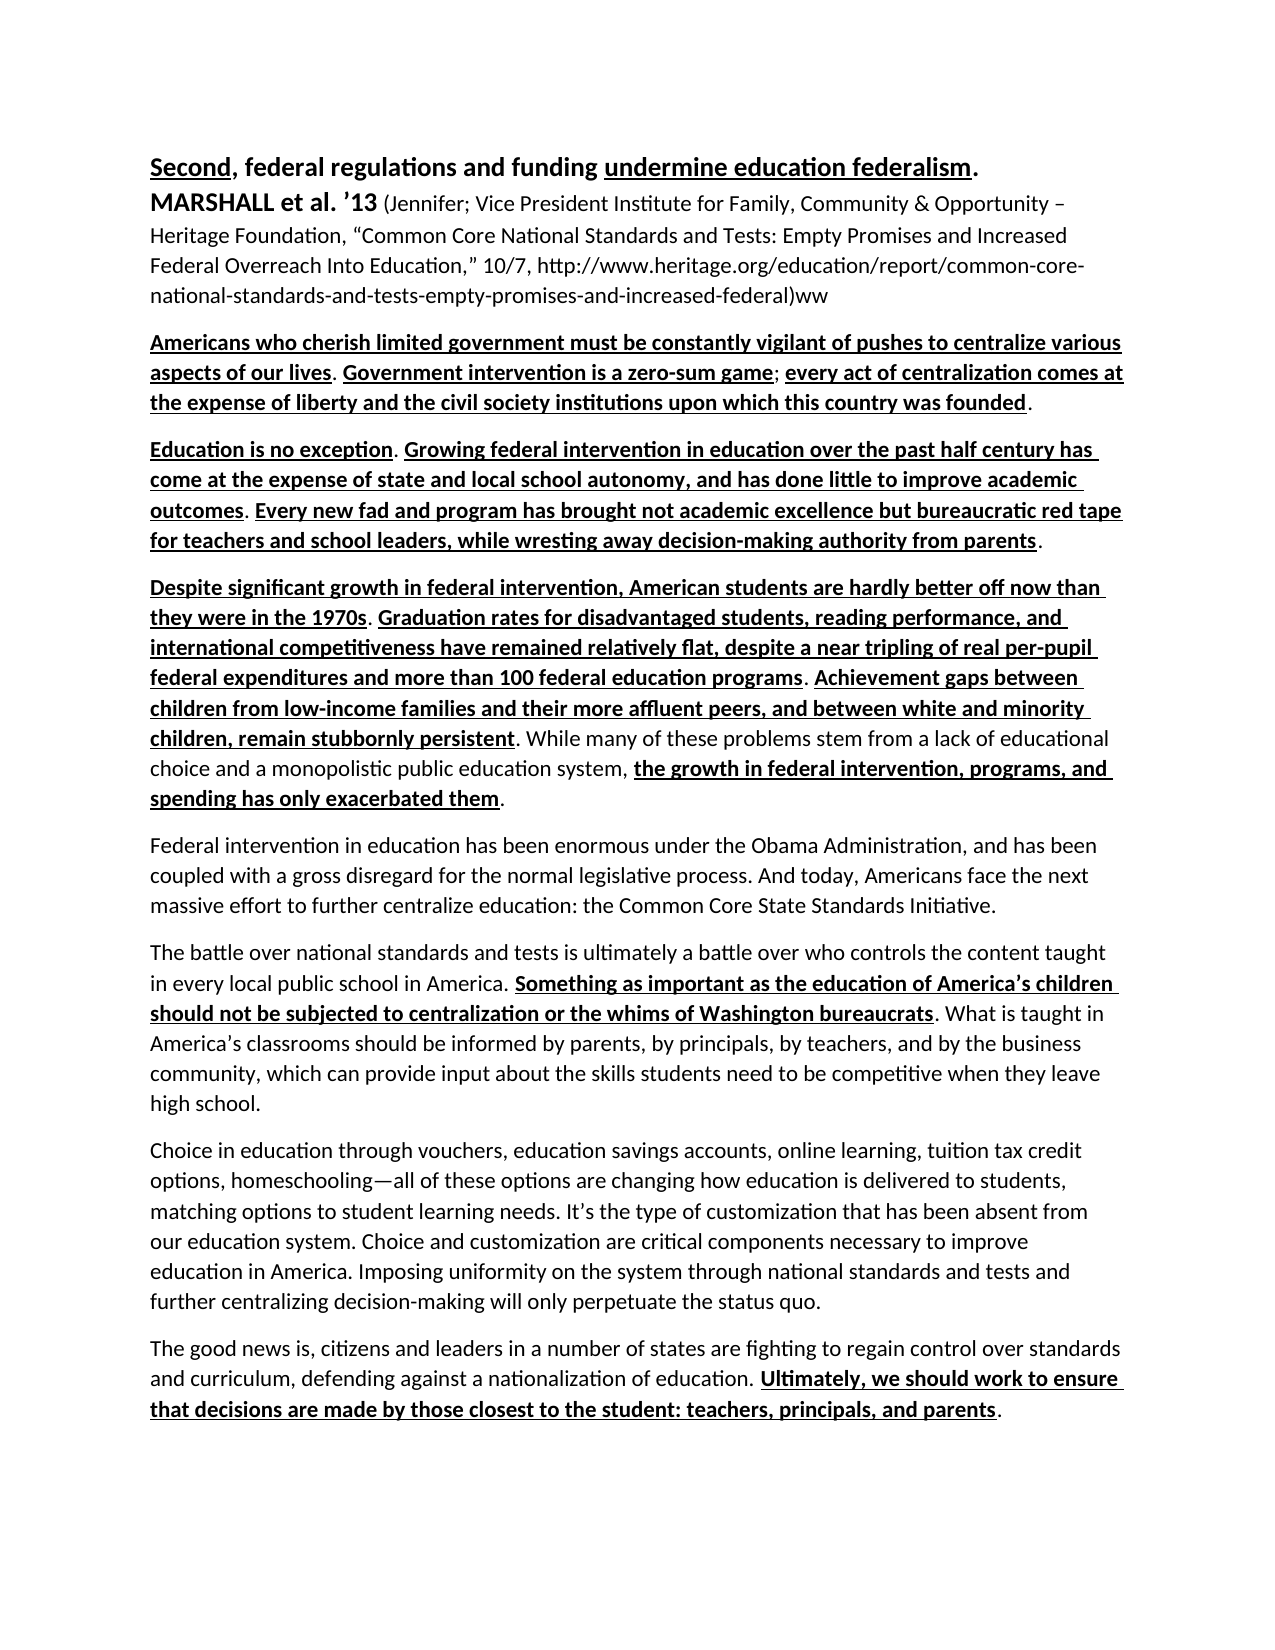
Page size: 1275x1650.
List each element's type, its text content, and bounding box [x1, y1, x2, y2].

subtitle Second, federal regulations and funding undermine education federalism. [150, 150, 1125, 183]
text Education is no exception. Growing federal intervention in education over the past half century has come at the expense of state and local school autonomy, and has done little to improve academic outcomes. Every new fad and program has brought not academic excellence but bureaucratic red tape for teachers and school leaders, while wresting away decision-making authority from parents. [150, 435, 1125, 554]
text Despite significant growth in federal intervention, American students are hardly better off now than they were in the 1970s. Graduation rates for disadvantaged students, reading performance, and international competitiveness have remained relatively flat, despite a near tripling of real per-pupil federal expenditures and more than 100 federal education programs. Achievement gaps between children from low-income families and their more affluent peers, and between white and minority children, remain stubbornly persistent. While many of these problems stem from a lack of educational choice and a monopolistic public education system, the growth in federal intervention, programs, and spending has only exacerbated them. [150, 573, 1125, 812]
text Federal intervention in education has been enormous under the Obama Administration, and has been coupled with a gross disregard for the normal legislative process. And today, Americans face the next massive effort to further centralize education: the Common Core State Standards Initiative. [150, 831, 1125, 920]
text The battle over national standards and tests is ultimately a battle over who controls the content taught in every local public school in America. Something as important as the education of America’s children should not be subjected to centralization or the whims of Washington bureaucrats. What is taught in America’s classrooms should be informed by parents, by principals, by teachers, and by the business community, which can provide input about the skills students need to be competitive when they leave high school. [150, 938, 1125, 1118]
text MARSHALL et al. ’13 (Jennifer; Vice President Institute for Family, Community & Opportunity – Heritage Foundation, “Common Core National Standards and Tests: Empty Promises and Increased Federal Overreach Into Education,” 10/7, http://www.heritage.org/education/report/common-core-national-standards-and-tests-empty-promises-and-increased-federal)ww [150, 186, 1125, 309]
text Choice in education through vouchers, education savings accounts, online learning, tuition tax credit options, homeschooling—all of these options are changing how education is delivered to students, matching options to student learning needs. It’s the type of customization that has been absent from our education system. Choice and customization are critical components necessary to improve education in America. Imposing uniformity on the system through national standards and tests and further centralizing decision-making will only perpetuate the status quo. [150, 1136, 1125, 1316]
text Americans who cherish limited government must be constantly vigilant of pushes to centralize various aspects of our lives. Government intervention is a zero-sum game; every act of centralization comes at the expense of liberty and the civil society institutions upon which this country was founded. [150, 328, 1125, 417]
text The good news is, citizens and leaders in a number of states are fighting to regain control over standards and curriculum, defending against a nationalization of education. Ultimately, we should work to ensure that decisions are made by those closest to the student: teachers, principals, and parents. [150, 1334, 1125, 1423]
